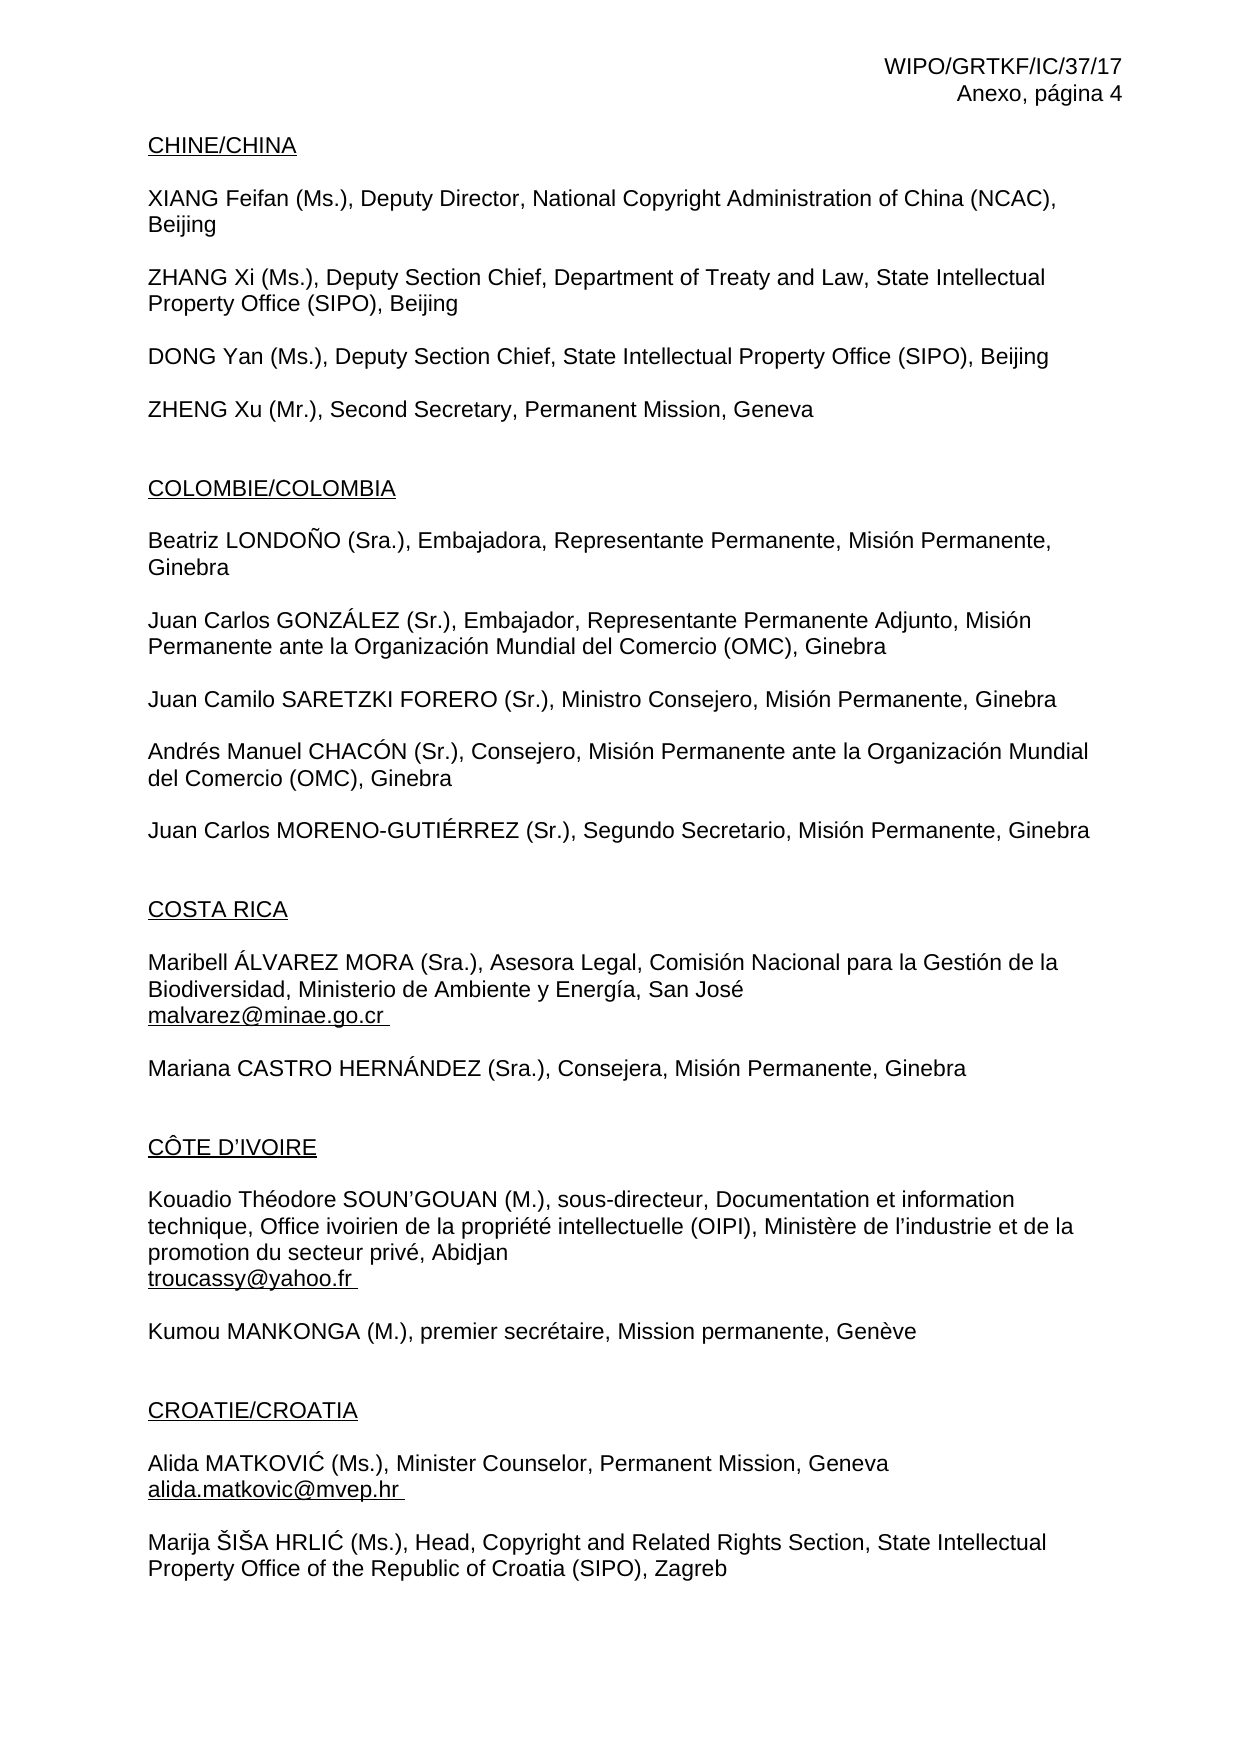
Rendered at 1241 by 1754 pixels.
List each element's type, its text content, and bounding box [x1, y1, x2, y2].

text CÔTE D’IVOIRE [148, 1134, 1122, 1160]
text ZHENG Xu (Mr.), Second Secretary, Permanent Mission, Geneva [148, 396, 1122, 422]
text DONG Yan (Ms.), Deputy Section Chief, State Intellectual Property Office (SIPO), Beijing [148, 343, 1122, 369]
text Juan Carlos GONZÁLEZ (Sr.), Embajador, Representante Permanente Adjunto, Misión Permanente ante la Organización Mundial del Comercio (OMC), Ginebra [148, 607, 1122, 659]
text COLOMBIE/COLOMBIA [148, 475, 1122, 501]
text Juan Carlos MORENO-GUTIÉRREZ (Sr.), Segundo Secretario, Misión Permanente, Ginebra [148, 817, 1122, 844]
text COSTA RICA [148, 896, 1122, 923]
text alida.matkovic@mvep.hr [148, 1476, 1122, 1503]
text Kouadio Théodore SOUN’GOUAN (M.), sous-directeur, Documentation et information technique, Office ivoirien de la propriété intellectuelle (OIPI), Ministère de l’industrie et de la promotion du secteur privé, Abidjan [148, 1186, 1122, 1265]
text XIANG Feifan (Ms.), Deputy Director, National Copyright Administration of China (NCAC), Beijing [148, 185, 1122, 238]
text Beatriz LONDOÑO (Sra.), Embajadora, Representante Permanente, Misión Permanente, Ginebra [148, 527, 1122, 580]
text Marija ŠIŠA HRLIĆ (Ms.), Head, Copyright and Related Rights Section, State Intellectual Property Office of the Republic of Croatia (SIPO), Zagreb [148, 1529, 1122, 1582]
text CHINE/CHINA [148, 132, 1122, 158]
text Maribell ÁLVAREZ MORA (Sra.), Asesora Legal, Comisión Nacional para la Gestión de la Biodiversidad, Ministerio de Ambiente y Energía, San José [148, 949, 1122, 1002]
text ZHANG Xi (Ms.), Deputy Section Chief, Department of Treaty and Law, State Intellectual Property Office (SIPO), Beijing [148, 264, 1122, 317]
text Juan Camilo SARETZKI FORERO (Sr.), Ministro Consejero, Misión Permanente, Ginebra [148, 686, 1122, 712]
text CROATIE/CROATIA [148, 1397, 1122, 1423]
text Andrés Manuel CHACÓN (Sr.), Consejero, Misión Permanente ante la Organización Mundial del Comercio (OMC), Ginebra [148, 738, 1122, 791]
text Mariana CASTRO HERNÁNDEZ (Sra.), Consejera, Misión Permanente, Ginebra [148, 1054, 1122, 1081]
text Kumou MANKONGA (M.), premier secrétaire, Mission permanente, Genève [148, 1318, 1122, 1344]
text malvarez@minae.go.cr [148, 1002, 1122, 1028]
text Alida MATKOVIĆ (Ms.), Minister Counselor, Permanent Mission, Geneva [148, 1450, 1122, 1476]
text troucassy@yahoo.fr [148, 1265, 1122, 1292]
